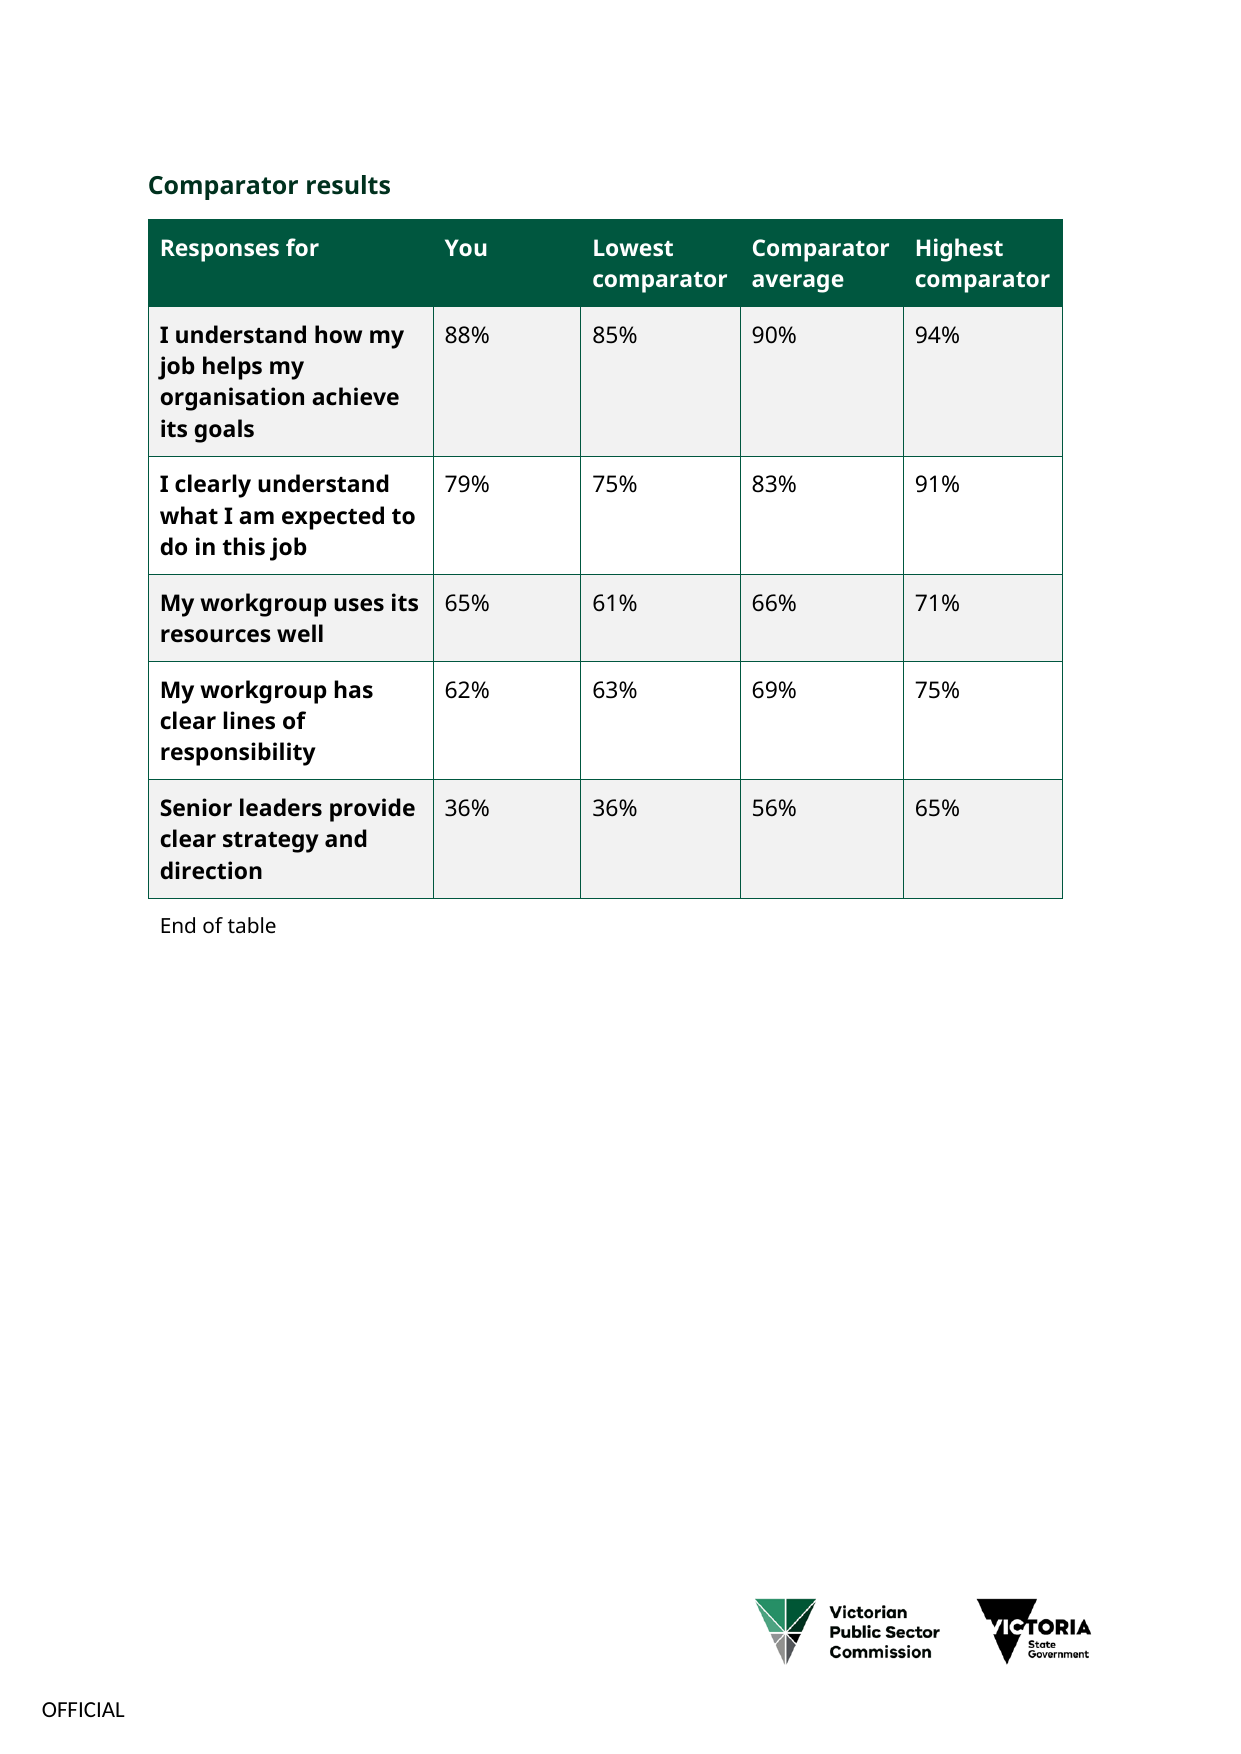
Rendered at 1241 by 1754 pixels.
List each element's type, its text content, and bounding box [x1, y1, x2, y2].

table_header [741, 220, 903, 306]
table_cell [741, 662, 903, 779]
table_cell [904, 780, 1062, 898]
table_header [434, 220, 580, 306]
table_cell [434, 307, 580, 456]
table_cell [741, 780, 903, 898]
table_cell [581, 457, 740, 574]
subtitle Comparator results [148, 167, 1092, 201]
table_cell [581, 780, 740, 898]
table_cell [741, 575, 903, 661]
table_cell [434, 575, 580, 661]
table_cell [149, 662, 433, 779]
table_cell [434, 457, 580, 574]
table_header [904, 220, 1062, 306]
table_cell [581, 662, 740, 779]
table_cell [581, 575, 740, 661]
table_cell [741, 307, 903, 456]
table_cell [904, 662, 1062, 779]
picture [754, 1598, 1093, 1666]
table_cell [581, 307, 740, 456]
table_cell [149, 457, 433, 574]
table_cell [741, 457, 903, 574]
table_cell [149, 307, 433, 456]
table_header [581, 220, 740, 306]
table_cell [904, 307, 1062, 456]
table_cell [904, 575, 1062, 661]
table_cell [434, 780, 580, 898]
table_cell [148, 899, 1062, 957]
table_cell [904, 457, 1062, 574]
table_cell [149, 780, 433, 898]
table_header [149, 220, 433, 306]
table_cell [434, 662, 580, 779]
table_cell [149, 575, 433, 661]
